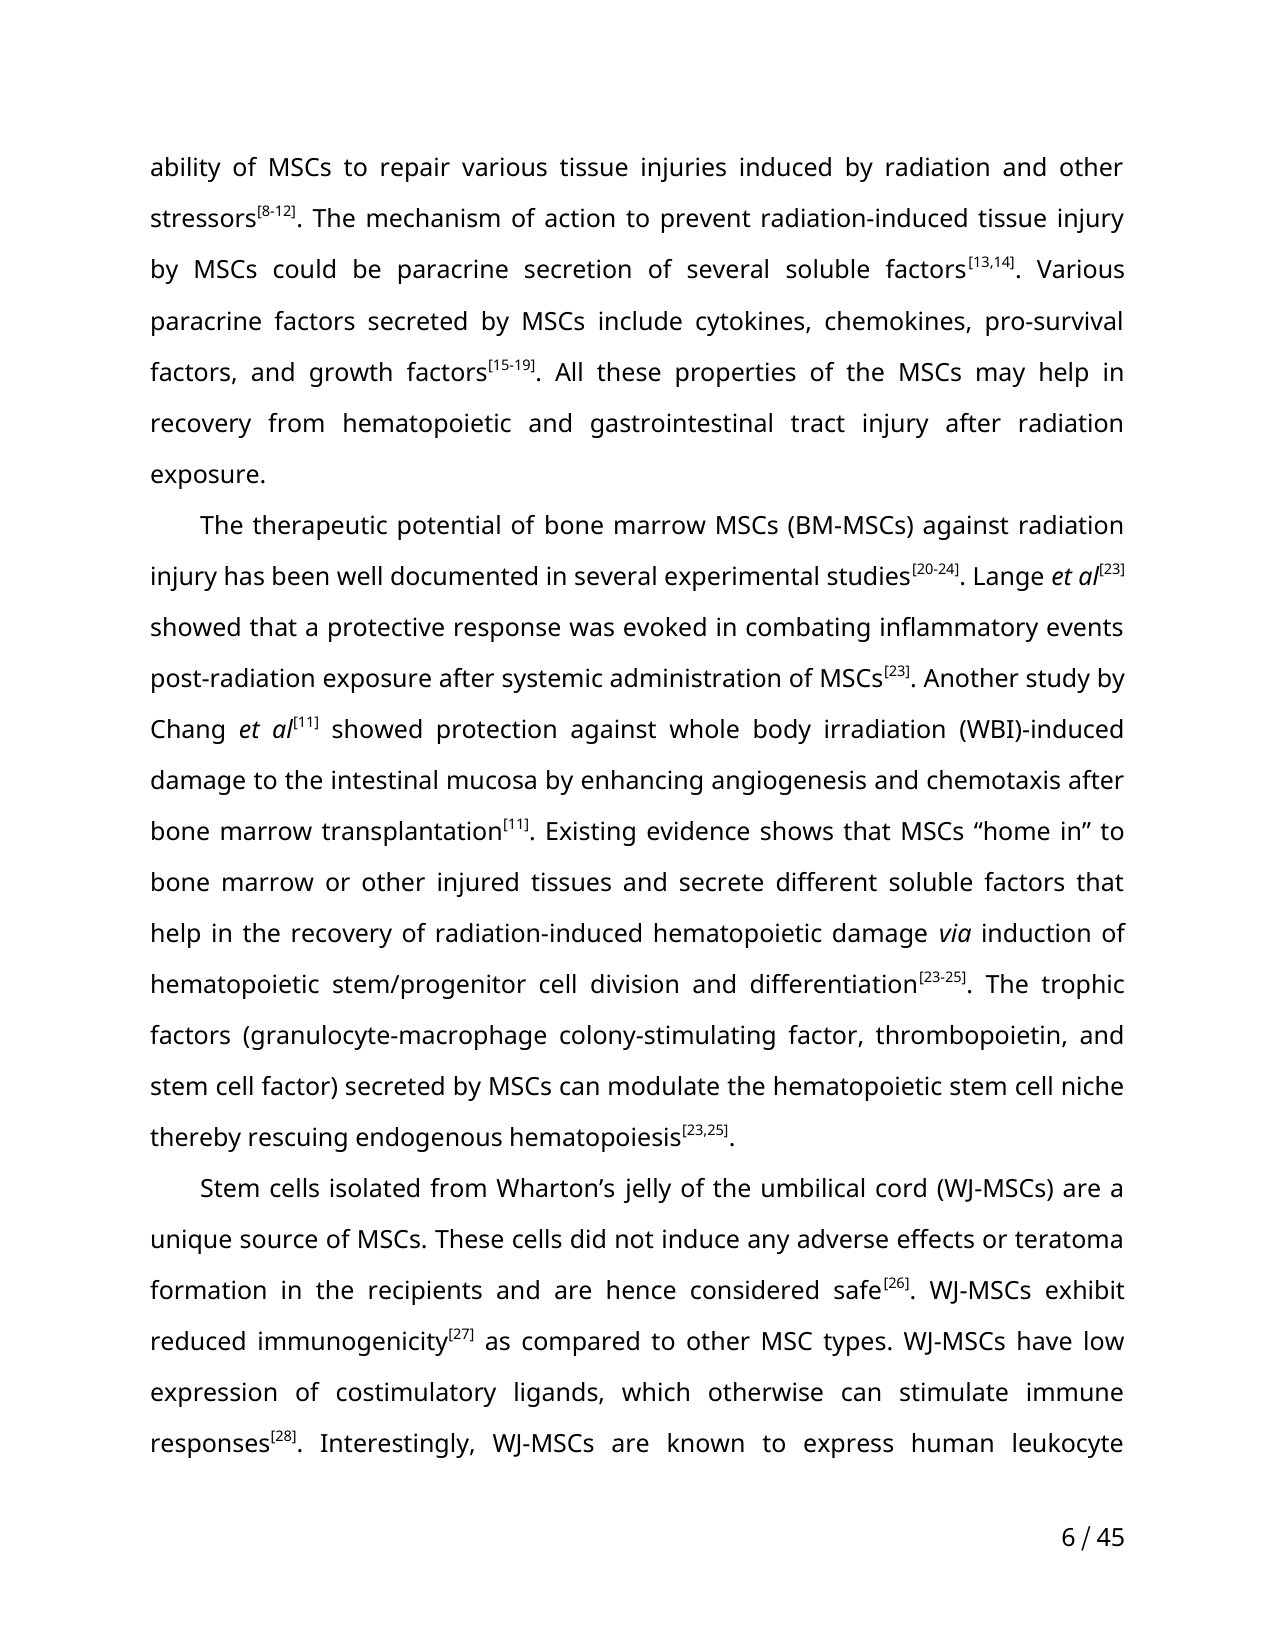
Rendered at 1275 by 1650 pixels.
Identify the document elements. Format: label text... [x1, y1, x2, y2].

text The therapeutic potential of bone marrow MSCs (BM-MSCs) against radiation injury has been well documented in several experimental studies[20-24]. Lange et al[23] showed that a protective response was evoked in combating inflammatory events post-radiation exposure after systemic administration of MSCs[23]. Another study by Chang et al[11] showed protection against whole body irradiation (WBI)-induced damage to the intestinal mucosa by enhancing angiogenesis and chemotaxis after bone marrow transplantation[11]. Existing evidence shows that MSCs “home in” to bone marrow or other injured tissues and secrete different soluble factors that help in the recovery of radiation-induced hematopoietic damage via induction of hematopoietic stem/progenitor cell division and differentiation[23-25]. The trophic factors (granulocyte-macrophage colony-stimulating factor, thrombopoietin, and stem cell factor) secreted by MSCs can modulate the hematopoietic stem cell niche thereby rescuing endogenous hematopoiesis[23,25]. [150, 507, 1125, 1154]
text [150, 150, 1125, 490]
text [150, 1171, 1125, 1460]
